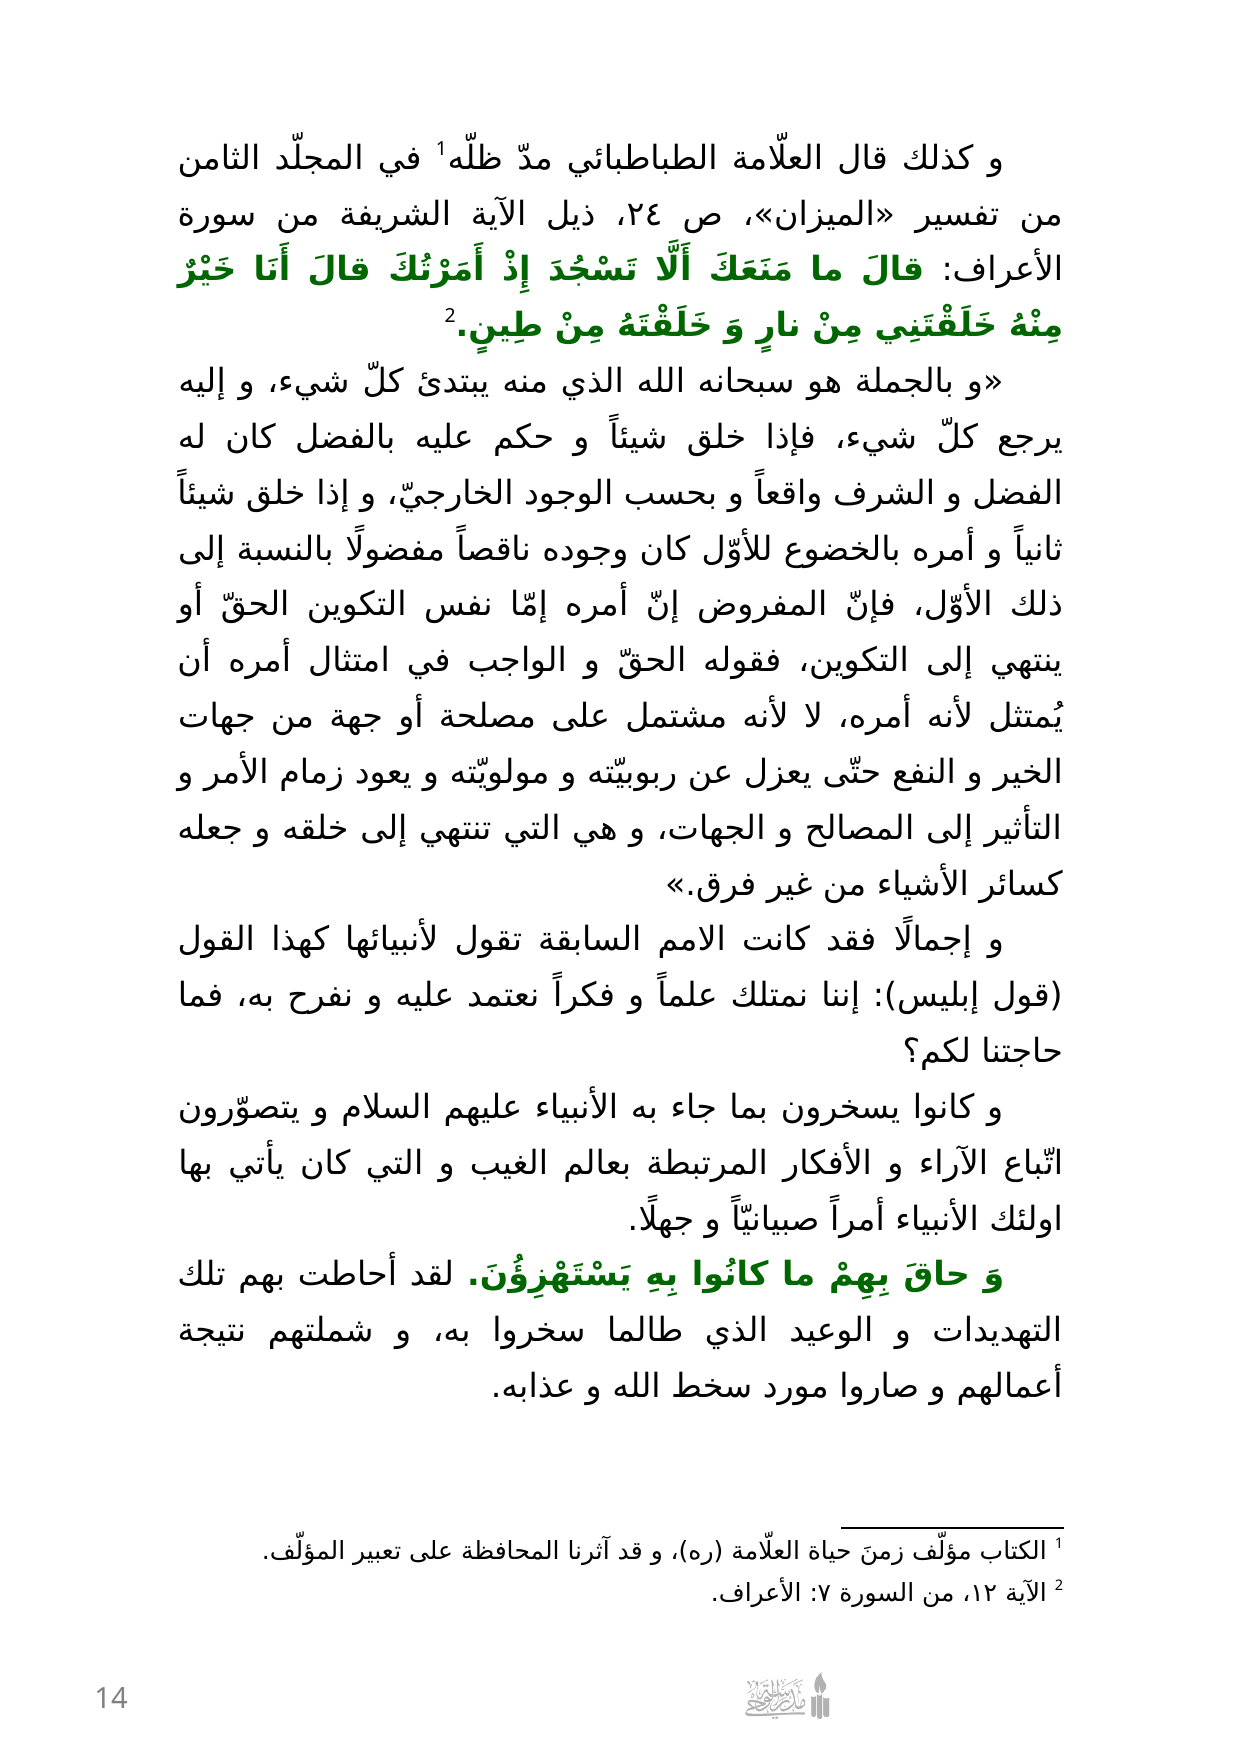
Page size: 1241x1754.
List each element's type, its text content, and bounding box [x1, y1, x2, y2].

text و إجمالًا فقد كانت الامم السابقة تقول لأنبيائها كهذا القول (قول إبليس): إننا نمتلك علماً و فكراً نعتمد عليه و نفرح به، فما حاجتنا لكم؟ [177, 917, 1063, 1085]
text وَ حاقَ بِهِمْ ما كانُوا بِهِ يَسْتَهْزِؤُنَ. لقد أحاطت بهم تلك التهديدات و الوعيد الذي طالما سخروا به، و شملتهم نتيجة أعمالهم و صاروا مورد سخط الله و عذابه. [177, 1252, 1063, 1420]
text و كذلك قال العلّامة الطباطبائي مدّ ظلّه‏ في المجلّد الثامن من تفسير «الميزان»، ص ٢٤، ذيل الآية الشريفة من سورة الأعراف: قالَ ما مَنَعَكَ أَلَّا تَسْجُدَ إِذْ أَمَرْتُكَ قالَ أَنَا خَيْرٌ مِنْهُ خَلَقْتَنِي مِنْ نارٍ وَ خَلَقْتَهُ مِنْ طِينٍ. [177, 136, 1063, 359]
text و كانوا يسخرون بما جاء به الأنبياء عليهم السلام و يتصوّرون اتّباع الآراء و الأفكار المرتبطة بعالم الغيب و التي كان يأتي بها اولئك الأنبياء أمراً صبيانيّاً و جهلًا. [177, 1085, 1063, 1252]
text «و بالجملة هو سبحانه الله الذي منه يبتدئ كلّ شي‏ء، و إليه يرجع كلّ شي‏ء، فإذا خلق شيئاً و حكم عليه بالفضل كان له الفضل و الشرف واقعاً و بحسب الوجود الخارجيّ، و إذا خلق شيئاً ثانياً و أمره بالخضوع للأوّل كان وجوده ناقصاً مفضولًا بالنسبة إلى ذلك الأوّل، فإنّ المفروض إنّ أمره إمّا نفس التكوين الحقّ أو ينتهي إلى التكوين، فقوله الحقّ و الواجب في امتثال أمره أن يُمتثل لأنه أمره، لا لأنه مشتمل على مصلحة أو جهة من جهات الخير و النفع حتّى يعزل عن ربوبيّته و مولويّته و يعود زمام الأمر و التأثير إلى المصالح و الجهات، و هي التي تنتهي إلى خلقه و جعله كسائر الأشياء من غير فرق.» [177, 359, 1063, 917]
picture [745, 1672, 830, 1719]
